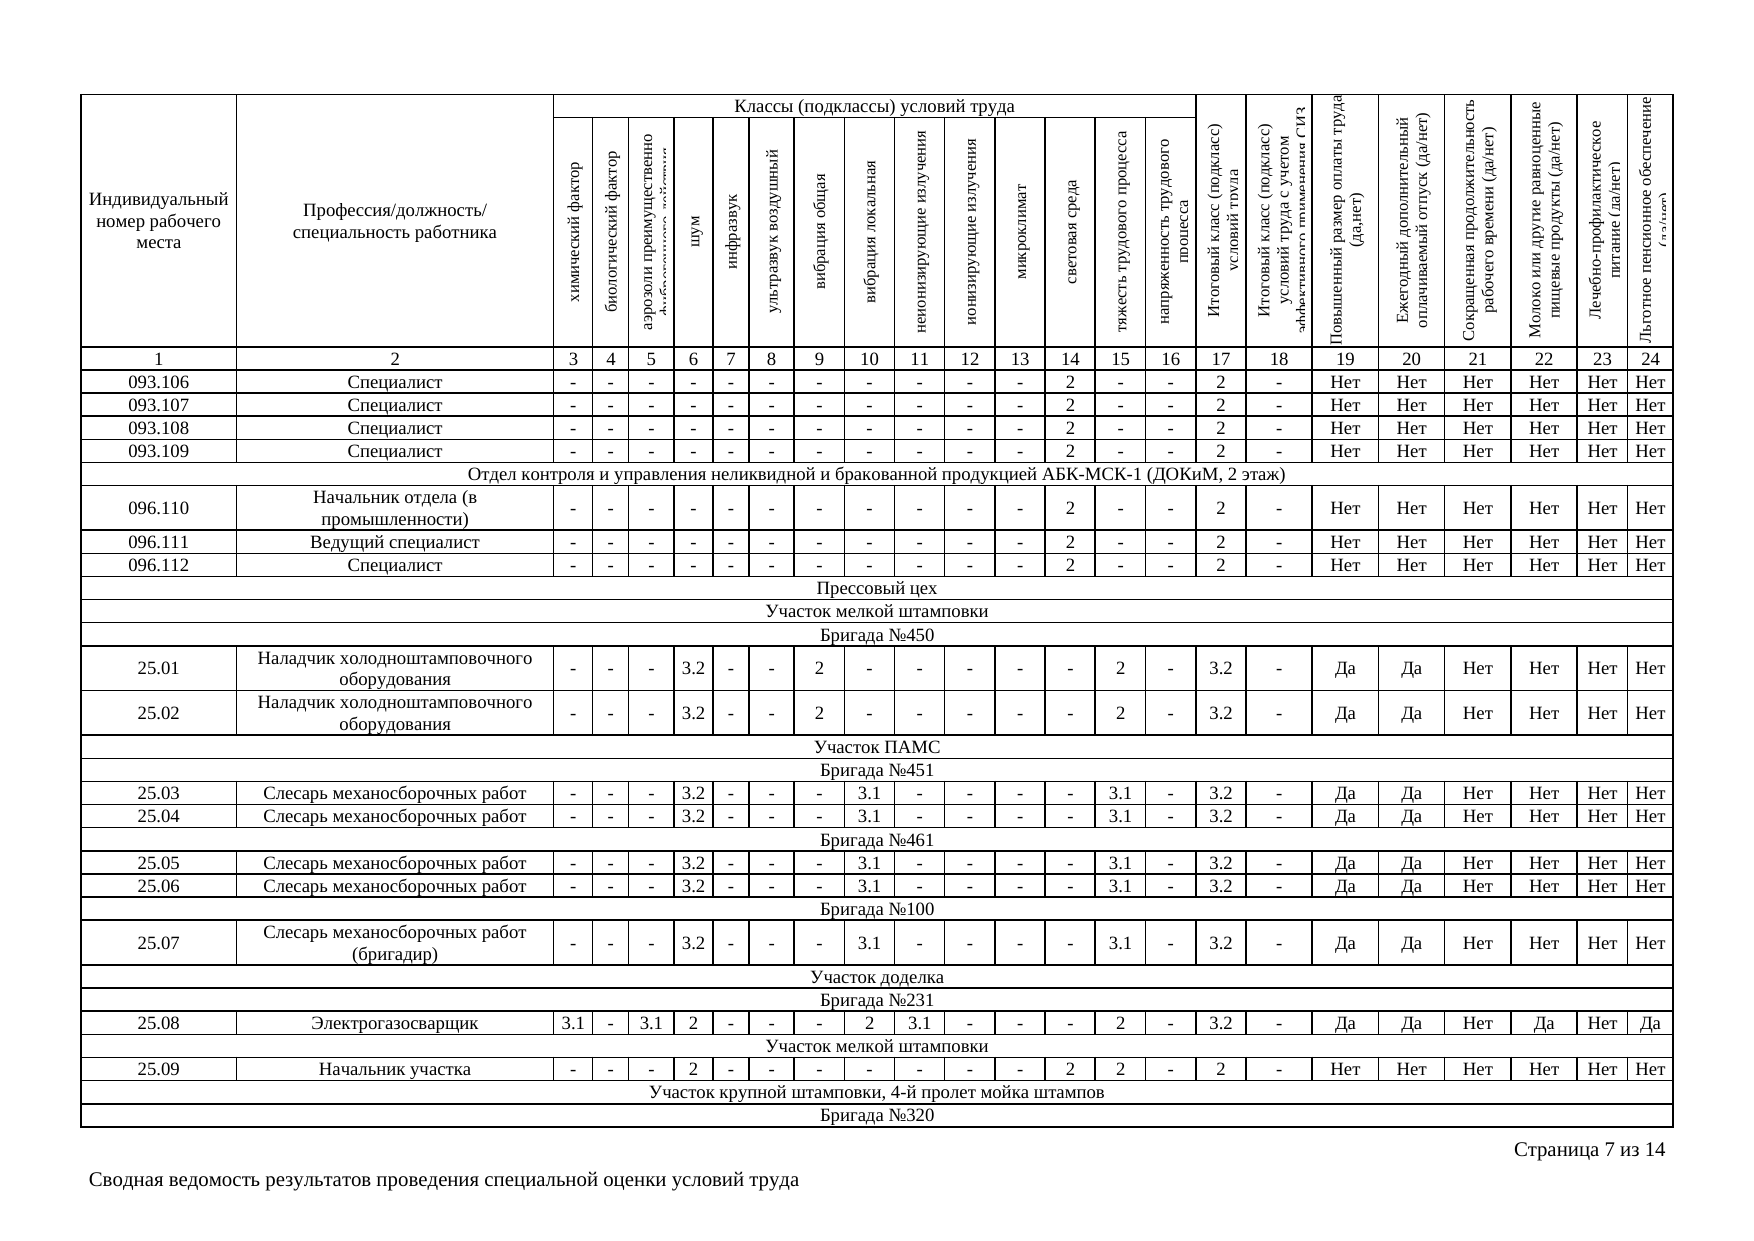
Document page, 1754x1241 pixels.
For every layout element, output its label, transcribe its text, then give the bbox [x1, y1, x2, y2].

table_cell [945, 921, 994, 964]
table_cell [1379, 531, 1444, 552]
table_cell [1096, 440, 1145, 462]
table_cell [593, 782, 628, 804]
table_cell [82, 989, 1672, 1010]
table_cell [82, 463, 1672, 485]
table_cell 18 [1247, 348, 1311, 369]
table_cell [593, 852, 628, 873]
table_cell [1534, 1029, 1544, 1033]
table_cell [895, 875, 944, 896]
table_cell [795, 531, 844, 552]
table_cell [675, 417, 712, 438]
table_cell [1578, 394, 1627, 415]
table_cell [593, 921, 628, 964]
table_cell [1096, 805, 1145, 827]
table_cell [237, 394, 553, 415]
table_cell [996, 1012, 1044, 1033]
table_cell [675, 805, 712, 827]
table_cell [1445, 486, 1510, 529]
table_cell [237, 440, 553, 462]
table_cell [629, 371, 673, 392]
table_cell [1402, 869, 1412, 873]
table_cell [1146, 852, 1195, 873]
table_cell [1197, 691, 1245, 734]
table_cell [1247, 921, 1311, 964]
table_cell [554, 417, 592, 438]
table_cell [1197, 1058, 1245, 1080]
table_cell 13 [996, 348, 1044, 369]
table_cell тяжесть трудового процесса [1096, 118, 1145, 346]
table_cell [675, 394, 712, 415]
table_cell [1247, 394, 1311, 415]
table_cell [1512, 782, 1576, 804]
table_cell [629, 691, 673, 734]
table_header Повышенный размер оплаты труда (да,нет) [1313, 95, 1378, 346]
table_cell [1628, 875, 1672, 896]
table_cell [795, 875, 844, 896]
table_cell шум [675, 118, 712, 346]
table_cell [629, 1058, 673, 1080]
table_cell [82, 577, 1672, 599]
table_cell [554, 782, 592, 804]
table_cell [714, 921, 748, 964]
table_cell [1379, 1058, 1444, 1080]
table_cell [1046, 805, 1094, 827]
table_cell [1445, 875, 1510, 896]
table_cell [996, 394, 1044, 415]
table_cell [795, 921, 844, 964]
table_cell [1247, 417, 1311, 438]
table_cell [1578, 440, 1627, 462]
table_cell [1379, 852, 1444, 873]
table_header Молоко или другие равноценные пищевые продукты (да/нет) [1512, 95, 1576, 346]
table_cell неионизирующие излучения [895, 118, 944, 346]
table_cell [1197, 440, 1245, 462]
table_cell химический фактор [554, 118, 592, 346]
table_cell 11 [895, 348, 944, 369]
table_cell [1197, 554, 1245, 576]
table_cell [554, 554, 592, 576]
table_cell 8 [750, 348, 793, 369]
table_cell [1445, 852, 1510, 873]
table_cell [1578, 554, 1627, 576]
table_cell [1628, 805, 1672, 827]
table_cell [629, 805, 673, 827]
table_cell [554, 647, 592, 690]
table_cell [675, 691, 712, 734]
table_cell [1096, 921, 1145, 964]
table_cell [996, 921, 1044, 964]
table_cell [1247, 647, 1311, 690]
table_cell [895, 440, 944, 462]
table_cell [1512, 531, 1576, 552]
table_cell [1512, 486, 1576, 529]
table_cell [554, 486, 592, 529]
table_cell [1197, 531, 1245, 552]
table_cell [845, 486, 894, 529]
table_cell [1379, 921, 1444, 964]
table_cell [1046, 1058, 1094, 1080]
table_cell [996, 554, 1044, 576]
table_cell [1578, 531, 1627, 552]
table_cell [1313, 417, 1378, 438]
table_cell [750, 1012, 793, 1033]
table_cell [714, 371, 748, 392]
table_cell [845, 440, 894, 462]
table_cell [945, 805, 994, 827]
table_cell 22 [1512, 348, 1576, 369]
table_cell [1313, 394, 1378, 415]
table_cell 15 [1096, 348, 1145, 369]
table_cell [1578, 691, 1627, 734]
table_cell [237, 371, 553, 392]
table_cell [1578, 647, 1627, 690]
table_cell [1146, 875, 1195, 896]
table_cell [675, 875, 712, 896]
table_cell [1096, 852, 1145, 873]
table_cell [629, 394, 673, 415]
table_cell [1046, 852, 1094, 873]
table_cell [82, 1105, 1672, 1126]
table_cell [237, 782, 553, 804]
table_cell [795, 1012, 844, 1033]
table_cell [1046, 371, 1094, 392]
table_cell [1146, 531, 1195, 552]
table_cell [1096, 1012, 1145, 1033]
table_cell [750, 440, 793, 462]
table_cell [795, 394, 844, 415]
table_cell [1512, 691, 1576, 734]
table_header Сокращенная продолжительность рабочего времени (да/нет) [1445, 95, 1510, 346]
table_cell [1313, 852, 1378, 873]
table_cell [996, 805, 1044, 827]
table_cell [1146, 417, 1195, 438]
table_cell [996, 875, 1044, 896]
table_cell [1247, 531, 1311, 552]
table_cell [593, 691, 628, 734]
table_cell 19 [1313, 348, 1378, 369]
table_cell 16 [1146, 348, 1195, 369]
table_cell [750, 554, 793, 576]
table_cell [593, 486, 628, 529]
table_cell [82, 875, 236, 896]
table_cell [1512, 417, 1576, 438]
table_cell 21 [1445, 348, 1510, 369]
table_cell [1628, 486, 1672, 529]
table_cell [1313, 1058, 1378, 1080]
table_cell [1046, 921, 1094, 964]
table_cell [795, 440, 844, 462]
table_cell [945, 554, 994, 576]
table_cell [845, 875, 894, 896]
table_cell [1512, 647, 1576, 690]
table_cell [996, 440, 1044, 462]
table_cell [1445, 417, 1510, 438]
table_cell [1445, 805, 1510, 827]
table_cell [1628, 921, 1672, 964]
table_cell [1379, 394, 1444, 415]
table_cell вибрация общая [795, 118, 844, 346]
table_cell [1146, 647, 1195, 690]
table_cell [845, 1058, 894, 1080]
table_header Классы (подклассы) условий труда [554, 95, 1195, 117]
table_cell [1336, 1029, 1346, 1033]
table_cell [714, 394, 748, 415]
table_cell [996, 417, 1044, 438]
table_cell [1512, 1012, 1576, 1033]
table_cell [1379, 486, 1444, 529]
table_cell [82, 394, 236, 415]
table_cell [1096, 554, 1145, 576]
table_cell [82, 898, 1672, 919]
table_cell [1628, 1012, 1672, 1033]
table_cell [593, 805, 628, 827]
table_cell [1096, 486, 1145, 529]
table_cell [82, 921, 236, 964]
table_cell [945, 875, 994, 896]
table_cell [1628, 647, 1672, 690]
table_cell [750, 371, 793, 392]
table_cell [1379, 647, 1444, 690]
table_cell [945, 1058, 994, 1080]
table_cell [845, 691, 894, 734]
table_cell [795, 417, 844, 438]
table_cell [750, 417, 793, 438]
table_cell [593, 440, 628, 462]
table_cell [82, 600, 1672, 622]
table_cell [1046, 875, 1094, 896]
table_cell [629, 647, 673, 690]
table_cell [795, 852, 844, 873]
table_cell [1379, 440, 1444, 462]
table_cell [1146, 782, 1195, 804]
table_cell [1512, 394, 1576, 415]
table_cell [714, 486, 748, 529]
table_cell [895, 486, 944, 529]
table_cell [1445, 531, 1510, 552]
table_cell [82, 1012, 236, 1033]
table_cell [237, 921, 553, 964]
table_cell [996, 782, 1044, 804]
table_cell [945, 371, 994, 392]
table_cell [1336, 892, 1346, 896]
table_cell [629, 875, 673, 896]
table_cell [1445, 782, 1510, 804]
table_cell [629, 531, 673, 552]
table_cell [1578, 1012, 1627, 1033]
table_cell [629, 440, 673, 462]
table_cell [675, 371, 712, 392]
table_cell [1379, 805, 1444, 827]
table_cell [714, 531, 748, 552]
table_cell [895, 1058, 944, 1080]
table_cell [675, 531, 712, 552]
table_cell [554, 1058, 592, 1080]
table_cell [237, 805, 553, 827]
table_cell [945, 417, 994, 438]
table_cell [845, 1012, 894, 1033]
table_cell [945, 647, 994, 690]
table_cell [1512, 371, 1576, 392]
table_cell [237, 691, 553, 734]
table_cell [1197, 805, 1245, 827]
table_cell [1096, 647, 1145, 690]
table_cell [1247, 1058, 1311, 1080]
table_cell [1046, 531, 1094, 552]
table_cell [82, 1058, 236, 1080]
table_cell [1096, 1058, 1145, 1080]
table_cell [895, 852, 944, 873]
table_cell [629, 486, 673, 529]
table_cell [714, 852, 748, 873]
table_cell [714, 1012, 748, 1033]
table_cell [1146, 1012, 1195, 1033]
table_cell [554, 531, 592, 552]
table_cell 7 [714, 348, 748, 369]
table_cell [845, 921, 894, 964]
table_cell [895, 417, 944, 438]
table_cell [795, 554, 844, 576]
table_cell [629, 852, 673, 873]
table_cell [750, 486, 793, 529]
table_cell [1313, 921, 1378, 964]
table_cell 17 [1197, 348, 1245, 369]
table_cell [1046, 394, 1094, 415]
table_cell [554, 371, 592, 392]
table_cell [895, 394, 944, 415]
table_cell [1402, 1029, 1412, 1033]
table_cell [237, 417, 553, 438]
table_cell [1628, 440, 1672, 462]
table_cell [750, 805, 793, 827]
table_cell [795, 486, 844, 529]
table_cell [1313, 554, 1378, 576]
table_cell 20 [1379, 348, 1444, 369]
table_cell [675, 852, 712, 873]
table_cell 6 [675, 348, 712, 369]
table_cell микроклимат [996, 118, 1044, 346]
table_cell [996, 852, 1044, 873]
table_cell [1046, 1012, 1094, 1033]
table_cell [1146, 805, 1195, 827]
table_cell 9 [795, 348, 844, 369]
table_cell 4 [593, 348, 628, 369]
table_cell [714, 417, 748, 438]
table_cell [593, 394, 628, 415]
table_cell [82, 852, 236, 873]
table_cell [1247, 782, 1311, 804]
table_cell ионизирующие излучения [945, 118, 994, 346]
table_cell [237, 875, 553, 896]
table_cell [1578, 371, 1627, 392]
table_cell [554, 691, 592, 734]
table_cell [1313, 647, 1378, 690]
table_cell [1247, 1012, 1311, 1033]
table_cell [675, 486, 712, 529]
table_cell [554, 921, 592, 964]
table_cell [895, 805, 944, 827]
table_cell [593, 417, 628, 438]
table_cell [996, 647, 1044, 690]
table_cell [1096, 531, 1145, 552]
table_cell световая среда [1046, 118, 1094, 346]
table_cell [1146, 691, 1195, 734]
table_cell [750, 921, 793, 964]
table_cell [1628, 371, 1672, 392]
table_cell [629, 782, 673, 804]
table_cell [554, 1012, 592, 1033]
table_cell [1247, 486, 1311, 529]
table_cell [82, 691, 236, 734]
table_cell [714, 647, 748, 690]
table_cell 23 [1578, 348, 1627, 369]
table_cell 24 [1628, 348, 1672, 369]
table_cell биологический фактор [593, 118, 628, 346]
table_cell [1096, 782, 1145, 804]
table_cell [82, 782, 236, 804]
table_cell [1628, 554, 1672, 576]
table_header Ежегодный дополнительный оплачиваемый отпуск (да/нет) [1379, 95, 1444, 346]
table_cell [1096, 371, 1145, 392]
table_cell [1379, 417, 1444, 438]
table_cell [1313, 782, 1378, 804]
table_header Профессия/должность/специальность работника [237, 95, 553, 346]
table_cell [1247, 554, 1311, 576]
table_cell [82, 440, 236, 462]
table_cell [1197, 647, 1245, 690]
table_header Индивидуальный номер рабочего места [82, 95, 236, 346]
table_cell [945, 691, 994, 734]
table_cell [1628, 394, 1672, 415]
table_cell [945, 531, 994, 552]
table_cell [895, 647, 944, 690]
table_cell 12 [945, 348, 994, 369]
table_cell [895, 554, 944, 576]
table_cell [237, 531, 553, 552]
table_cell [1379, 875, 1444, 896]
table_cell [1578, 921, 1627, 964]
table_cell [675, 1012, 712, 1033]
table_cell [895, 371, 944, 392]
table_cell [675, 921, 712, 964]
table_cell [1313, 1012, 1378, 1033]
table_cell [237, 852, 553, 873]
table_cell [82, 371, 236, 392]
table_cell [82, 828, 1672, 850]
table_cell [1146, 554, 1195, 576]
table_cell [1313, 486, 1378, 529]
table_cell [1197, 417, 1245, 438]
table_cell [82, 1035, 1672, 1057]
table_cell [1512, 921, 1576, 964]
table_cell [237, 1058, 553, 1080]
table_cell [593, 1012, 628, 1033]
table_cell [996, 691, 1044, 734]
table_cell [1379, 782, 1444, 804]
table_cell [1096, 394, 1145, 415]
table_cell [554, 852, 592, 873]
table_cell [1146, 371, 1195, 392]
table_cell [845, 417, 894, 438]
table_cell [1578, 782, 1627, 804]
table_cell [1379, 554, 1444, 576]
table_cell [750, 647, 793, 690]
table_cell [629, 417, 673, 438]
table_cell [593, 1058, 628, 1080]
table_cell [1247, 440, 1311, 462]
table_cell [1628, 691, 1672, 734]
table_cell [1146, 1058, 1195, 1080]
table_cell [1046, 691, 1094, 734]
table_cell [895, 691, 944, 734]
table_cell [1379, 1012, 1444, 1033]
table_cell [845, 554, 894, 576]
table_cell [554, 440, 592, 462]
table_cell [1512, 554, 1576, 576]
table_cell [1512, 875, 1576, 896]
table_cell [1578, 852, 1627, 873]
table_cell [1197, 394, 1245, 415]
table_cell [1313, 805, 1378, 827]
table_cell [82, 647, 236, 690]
table_cell аэрозоли преимущественно фиброгенного действия [629, 118, 673, 346]
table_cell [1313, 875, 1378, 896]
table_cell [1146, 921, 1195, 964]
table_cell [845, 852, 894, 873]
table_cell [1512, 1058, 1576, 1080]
table_cell 3 [554, 348, 592, 369]
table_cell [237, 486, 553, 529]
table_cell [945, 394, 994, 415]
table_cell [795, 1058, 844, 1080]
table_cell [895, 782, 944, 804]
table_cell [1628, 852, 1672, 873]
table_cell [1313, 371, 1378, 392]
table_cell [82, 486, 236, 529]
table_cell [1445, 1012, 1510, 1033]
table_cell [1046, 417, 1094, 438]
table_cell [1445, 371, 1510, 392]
table_header Итоговый класс (подкласс) условий труда с учетом эффективного применения СИЗ [1247, 95, 1311, 346]
table_cell 2 [237, 348, 553, 369]
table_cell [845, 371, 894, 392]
table_cell напряженность трудового процесса [1146, 118, 1195, 346]
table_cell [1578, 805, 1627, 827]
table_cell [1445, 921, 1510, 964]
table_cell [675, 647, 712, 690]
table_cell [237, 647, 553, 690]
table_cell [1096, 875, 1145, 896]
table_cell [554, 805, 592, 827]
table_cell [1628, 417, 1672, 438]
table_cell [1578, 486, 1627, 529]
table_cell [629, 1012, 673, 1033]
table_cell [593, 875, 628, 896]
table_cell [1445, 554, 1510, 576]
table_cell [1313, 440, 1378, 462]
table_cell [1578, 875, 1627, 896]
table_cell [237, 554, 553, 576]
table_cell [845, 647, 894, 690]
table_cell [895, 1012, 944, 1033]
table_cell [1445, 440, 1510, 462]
table_cell 1 [82, 348, 236, 369]
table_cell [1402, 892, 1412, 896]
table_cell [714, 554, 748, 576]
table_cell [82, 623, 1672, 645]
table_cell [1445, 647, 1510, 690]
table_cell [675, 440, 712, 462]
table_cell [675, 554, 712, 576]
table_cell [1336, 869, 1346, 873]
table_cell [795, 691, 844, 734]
table_cell 10 [845, 348, 894, 369]
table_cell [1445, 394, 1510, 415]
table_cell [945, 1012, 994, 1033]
table_cell инфразвук [714, 118, 748, 346]
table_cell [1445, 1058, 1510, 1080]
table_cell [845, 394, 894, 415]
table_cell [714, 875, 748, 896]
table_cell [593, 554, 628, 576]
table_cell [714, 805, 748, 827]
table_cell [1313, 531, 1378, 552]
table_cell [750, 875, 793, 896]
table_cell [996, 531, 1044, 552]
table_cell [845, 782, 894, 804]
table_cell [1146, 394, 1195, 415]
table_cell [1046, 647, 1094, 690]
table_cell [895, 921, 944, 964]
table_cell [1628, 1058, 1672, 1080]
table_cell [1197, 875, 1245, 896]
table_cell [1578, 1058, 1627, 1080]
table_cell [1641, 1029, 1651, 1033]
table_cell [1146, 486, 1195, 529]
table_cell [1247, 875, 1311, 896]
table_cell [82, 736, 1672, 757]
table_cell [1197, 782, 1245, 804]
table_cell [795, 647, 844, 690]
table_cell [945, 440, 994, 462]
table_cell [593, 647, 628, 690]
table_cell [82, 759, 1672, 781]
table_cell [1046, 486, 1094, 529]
table_cell 14 [1046, 348, 1094, 369]
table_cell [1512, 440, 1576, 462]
table_cell вибрация локальная [845, 118, 894, 346]
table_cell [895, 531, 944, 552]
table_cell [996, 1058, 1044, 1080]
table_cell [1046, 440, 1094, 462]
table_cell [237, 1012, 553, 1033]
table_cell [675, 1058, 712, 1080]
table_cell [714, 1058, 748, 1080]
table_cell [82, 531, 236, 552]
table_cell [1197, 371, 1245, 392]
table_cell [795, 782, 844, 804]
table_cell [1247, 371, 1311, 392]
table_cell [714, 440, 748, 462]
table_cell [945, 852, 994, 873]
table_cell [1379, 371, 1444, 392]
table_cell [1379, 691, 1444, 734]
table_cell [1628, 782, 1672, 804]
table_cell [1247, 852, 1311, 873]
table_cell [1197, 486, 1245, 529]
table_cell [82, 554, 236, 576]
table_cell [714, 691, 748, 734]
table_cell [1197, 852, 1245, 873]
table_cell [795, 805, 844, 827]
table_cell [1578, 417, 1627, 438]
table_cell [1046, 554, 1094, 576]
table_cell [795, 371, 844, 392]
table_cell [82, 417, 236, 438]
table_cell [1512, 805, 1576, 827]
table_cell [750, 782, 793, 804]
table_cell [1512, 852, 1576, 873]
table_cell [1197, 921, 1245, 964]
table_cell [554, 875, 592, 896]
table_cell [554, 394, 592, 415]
table_header Лечебно-профилактическое питание (да/нет) [1578, 95, 1627, 346]
table_cell ультразвук воздушный [750, 118, 793, 346]
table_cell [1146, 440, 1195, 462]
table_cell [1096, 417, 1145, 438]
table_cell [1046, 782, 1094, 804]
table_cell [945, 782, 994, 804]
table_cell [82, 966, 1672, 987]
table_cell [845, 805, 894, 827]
table_header Льготное пенсионное обеспечение (да/нет) [1628, 95, 1672, 346]
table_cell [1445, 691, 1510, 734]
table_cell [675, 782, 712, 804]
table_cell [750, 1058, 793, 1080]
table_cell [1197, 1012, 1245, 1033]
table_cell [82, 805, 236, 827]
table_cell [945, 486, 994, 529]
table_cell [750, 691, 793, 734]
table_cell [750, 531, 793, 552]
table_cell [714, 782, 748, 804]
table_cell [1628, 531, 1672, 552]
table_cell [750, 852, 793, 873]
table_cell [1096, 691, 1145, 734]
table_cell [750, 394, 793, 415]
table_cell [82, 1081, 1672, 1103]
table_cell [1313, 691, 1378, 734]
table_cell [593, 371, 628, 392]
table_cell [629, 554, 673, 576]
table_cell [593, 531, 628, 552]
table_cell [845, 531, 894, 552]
table_header Итоговый класс (подкласс) условий труда [1197, 95, 1245, 346]
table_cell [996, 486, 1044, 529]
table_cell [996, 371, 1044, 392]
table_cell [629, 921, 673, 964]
table_cell 5 [629, 348, 673, 369]
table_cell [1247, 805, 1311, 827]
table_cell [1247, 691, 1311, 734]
